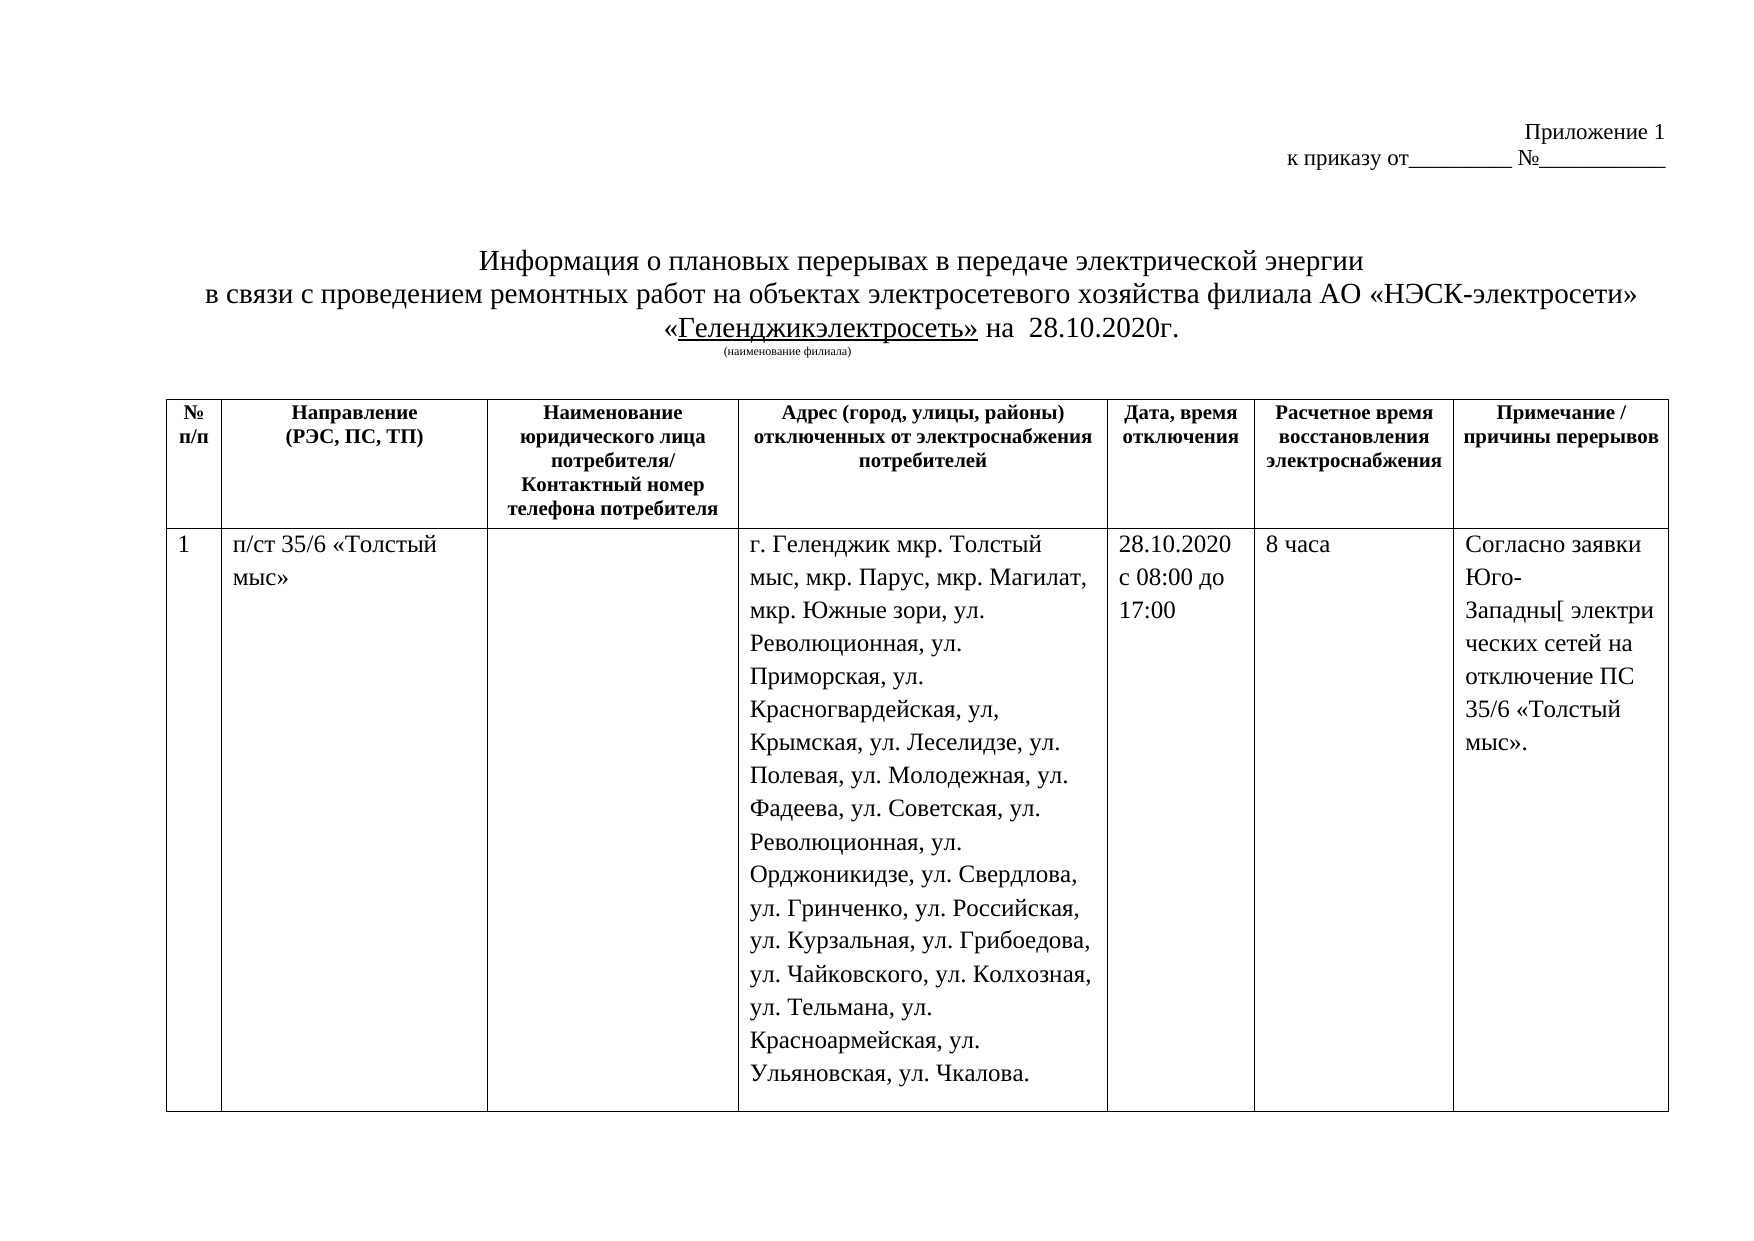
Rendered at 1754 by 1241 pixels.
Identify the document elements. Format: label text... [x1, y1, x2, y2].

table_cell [1454, 529, 1668, 1111]
text в связи с проведением ремонтных работ на объектах электросетевого хозяйства филиала АО «НЭСК-электросети» «Геленджикэлектросеть» на 28.10.2020г. [177, 277, 1665, 344]
table_header Примечание / причины перерывов [1454, 400, 1668, 528]
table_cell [739, 529, 1107, 1111]
text (наименование филиала) [723, 344, 1665, 368]
table_cell 8 часа [1255, 529, 1453, 1111]
table_header № п/п [167, 400, 221, 528]
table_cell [222, 529, 487, 1111]
text Приложение 1 [177, 118, 1665, 144]
table_header Направление (РЭС, ПС, ТП) [222, 400, 487, 528]
table_cell 1 [167, 529, 221, 1111]
table_header Расчетное время восстановления электроснабжения [1255, 400, 1453, 528]
table_cell [488, 529, 738, 1111]
table_header Дата, время отключения [1108, 400, 1254, 528]
table_header Адрес (город, улицы, районы) отключенных от электроснабжения потребителей [739, 400, 1107, 528]
text Информация о плановых перерывах в передаче электрической энергии [177, 243, 1665, 277]
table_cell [1108, 529, 1254, 1111]
table_header Наименование юридического лица потребителя/ Контактный номер телефона потребителя [488, 400, 738, 528]
text к приказу от_________ №___________ [177, 144, 1665, 171]
